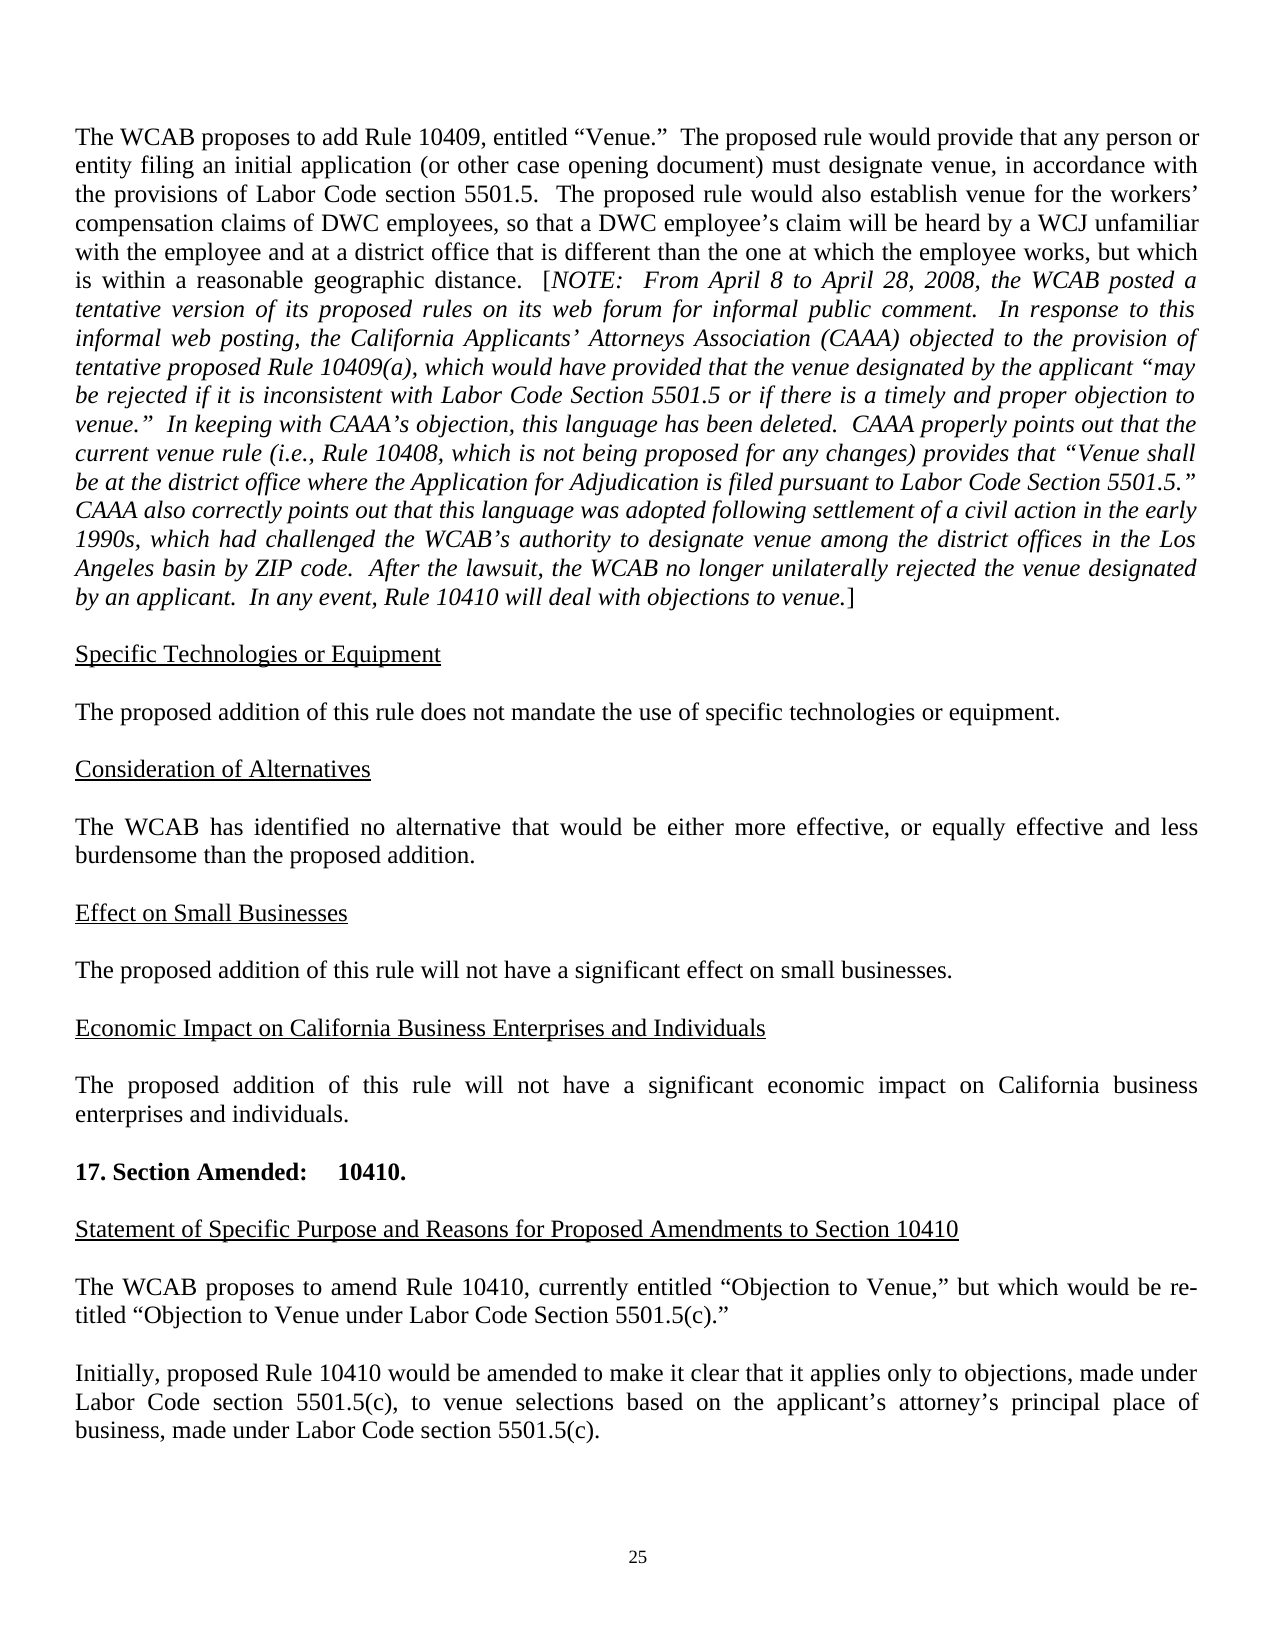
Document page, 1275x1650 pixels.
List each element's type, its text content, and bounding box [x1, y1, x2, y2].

text The proposed addition of this rule does not mandate the use of specific technologies or equipment. [75, 697, 1200, 726]
text Economic Impact on California Business Enterprises and Individuals [75, 1013, 1200, 1042]
text The proposed addition of this rule will not have a significant effect on small businesses. [75, 956, 1200, 984]
text The WCAB proposes to amend Rule 10410, currently entitled “Objection to Venue,” but which would be re-titled “Objection to Venue under Labor Code Section 5501.5(c).” [75, 1272, 1200, 1329]
text Consideration of Alternatives [75, 754, 1200, 783]
text Specific Technologies or Equipment [75, 639, 1200, 668]
text Statement of Specific Purpose and Reasons for Proposed Amendments to Section 10410 [75, 1214, 1200, 1243]
text The proposed addition of this rule will not have a significant economic impact on California business enterprises and individuals. [75, 1071, 1200, 1128]
text Effect on Small Businesses [75, 898, 1200, 927]
text Initially, proposed Rule 10410 would be amended to make it clear that it applies only to objections, made under Labor Code section 5501.5(c), to venue selections based on the applicant’s attorney’s principal place of business, made under Labor Code section 5501.5(c). [75, 1358, 1200, 1444]
subtitle 17. Section Amended: 10410. [75, 1157, 1200, 1186]
text The proposes to add Rule 10409, entitled “Venue.” The proposed rule would provide that any person or entity filing an initial application (or other case opening document) must designate venue, in accordance with the provisions of Labor Code section 5501.5. The proposed rule would also establish venue for the workers’ compensation claims of DWC employees, so that a DWC employee’s claim will be heard by a WCJ unfamiliar with the employee and at a district office that is different than the one at which the employee works, but which is within a reasonable geographic distance. [NOTE: From April 8 to April 28, 2008, the posted a tentative version of its proposed rules on its web forum for informal public comment. In response to this informal web posting, the Applicants’ Attorneys Association (CAAA) objected to the provision of tentative proposed Rule 10409(a), which would have provided that the venue designated by the applicant “may be rejected if it is inconsistent with Labor Code Section 5501.5 or if there is a timely and proper objection to venue.” In keeping with CAAA’s objection, this language has been deleted. CAAA properly points out that the current venue rule (i.e., Rule 10408, which is not being proposed for any changes) provides that “Venue shall be at the district office where the Application for Adjudication is filed pursuant to Labor Code Section 5501.5.” CAAA also correctly points out that this language was adopted following settlement of a civil action in the early 1990s, which had challenged the ’s authority to designate venue among the district offices in the Los Angeles basin by ZIP code. After the lawsuit, the no longer unilaterally rejected the venue designated by an applicant. In any event, Rule 10410 will deal with objections to venue.] [75, 122, 1200, 611]
text The WCAB has identified no alternative that would be either more effective, or equally effective and less burdensome than the proposed addition. [75, 812, 1200, 869]
